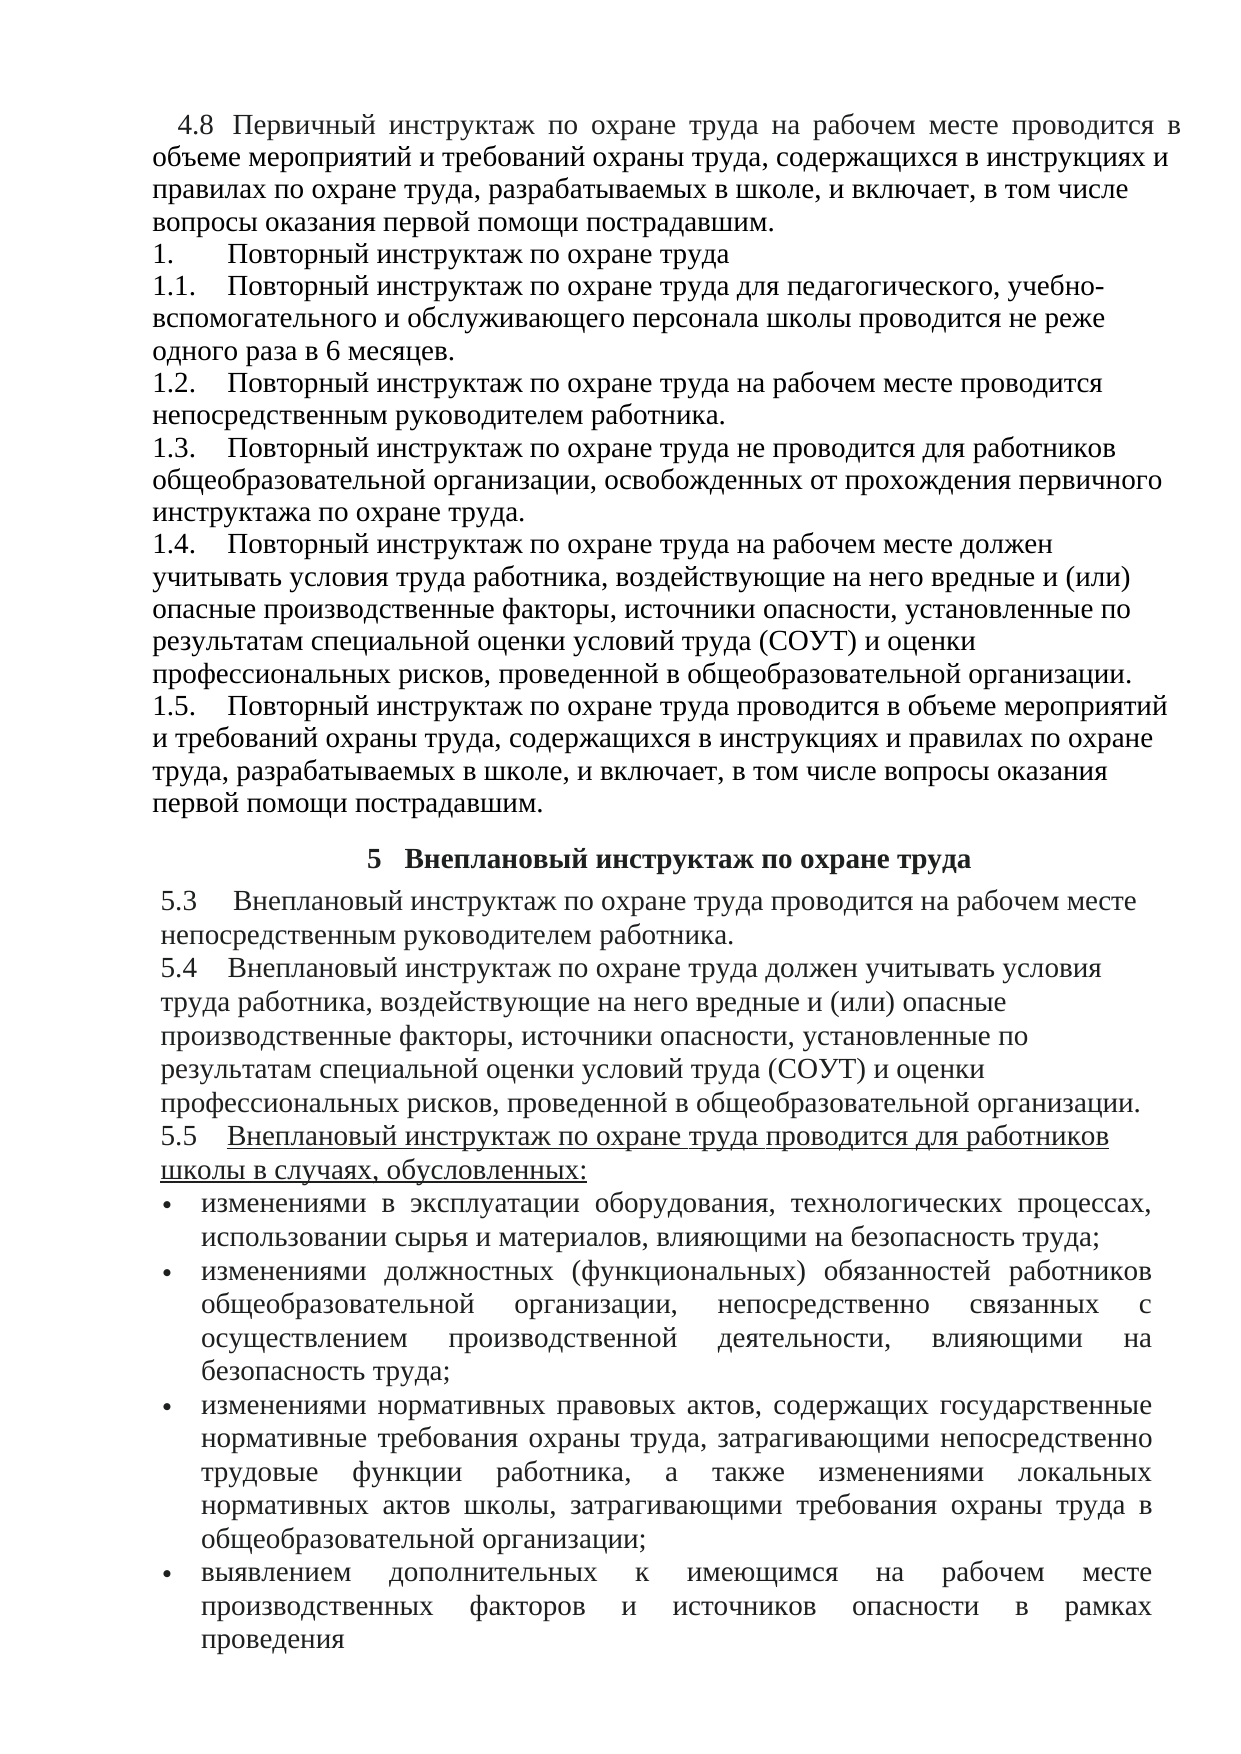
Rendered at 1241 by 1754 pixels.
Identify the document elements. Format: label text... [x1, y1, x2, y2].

list выявлением дополнительных к имеющимся на рабочем месте производственных факторов и источников опасности в рамках проведения [163, 1554, 1152, 1655]
text 1.5. Повторный инструктаж по охране труда проводится в объеме мероприятий и требований охраны труда, содержащихся в инструкциях и правилах по охране труда, разрабатываемых в школе, и включает, в том числе вопросы оказания первой помощи пострадавшим. [152, 689, 1186, 819]
text 1. Повторный инструктаж по охране труда [152, 237, 1186, 270]
list Внеплановый инструктаж по охране труда [152, 841, 1186, 875]
list изменениями нормативных правовых актов, содержащих государственные нормативные требования охраны труда, затрагивающими непосредственно трудовые функции работника, а также изменениями локальных нормативных актов школы, затрагивающими требования охраны труда в общеобразовательной организации; [163, 1387, 1152, 1554]
list изменениями должностных (функциональных) обязанностей работников общеобразовательной организации, непосредственно связанных с осуществлением производственной деятельности, влияющими на безопасность труда; [163, 1253, 1152, 1387]
text 1.4. Повторный инструктаж по охране труда на рабочем месте должен учитывать условия труда работника, воздействующие на него вредные и (или) опасные производственные факторы, источники опасности, установленные по результатам специальной оценки условий труда (СОУТ) и оценки профессиональных рисков, проведенной в общеобразовательной организации. [152, 528, 1186, 689]
list изменениями в эксплуатации оборудования, технологических процессах, использовании сырья и материалов, влияющими на безопасность труда; [163, 1186, 1152, 1253]
text объеме мероприятий и требований охраны труда, содержащихся в инструкциях и правилах по охране труда, разрабатываемых в школе, и включает, в том числе вопросы оказания первой помощи пострадавшим. [152, 141, 1186, 237]
list Внеплановый инструктаж по охране труда должен учитывать условия труда работника, воздействующие на него вредные и (или) опасные производственные факторы, источники опасности, установленные по результатам специальной оценки условий труда (СОУТ) и оценки профессиональных рисков, проведенной в общеобразовательной организации. [160, 951, 1152, 1118]
list Внеплановый инструктаж по охране труда проводится для работников школы в случаях, обусловленных: [160, 1118, 1152, 1186]
list Внеплановый инструктаж по охране труда проводится на рабочем месте непосредственным руководителем работника. [160, 883, 1152, 951]
list Первичный инструктаж по охране труда на рабочем месте проводится в [177, 108, 1186, 141]
text 1.1. Повторный инструктаж по охране труда для педагогического, учебно- вспомогательного и обслуживающего персонала школы проводится не реже одного раза в 6 месяцев. [152, 270, 1186, 367]
text 1.2. Повторный инструктаж по охране труда на рабочем месте проводится непосредственным руководителем работника. [152, 367, 1186, 431]
text 1.3. Повторный инструктаж по охране труда не проводится для работников общеобразовательной организации, освобожденных от прохождения первичного инструктажа по охране труда. [152, 431, 1186, 528]
